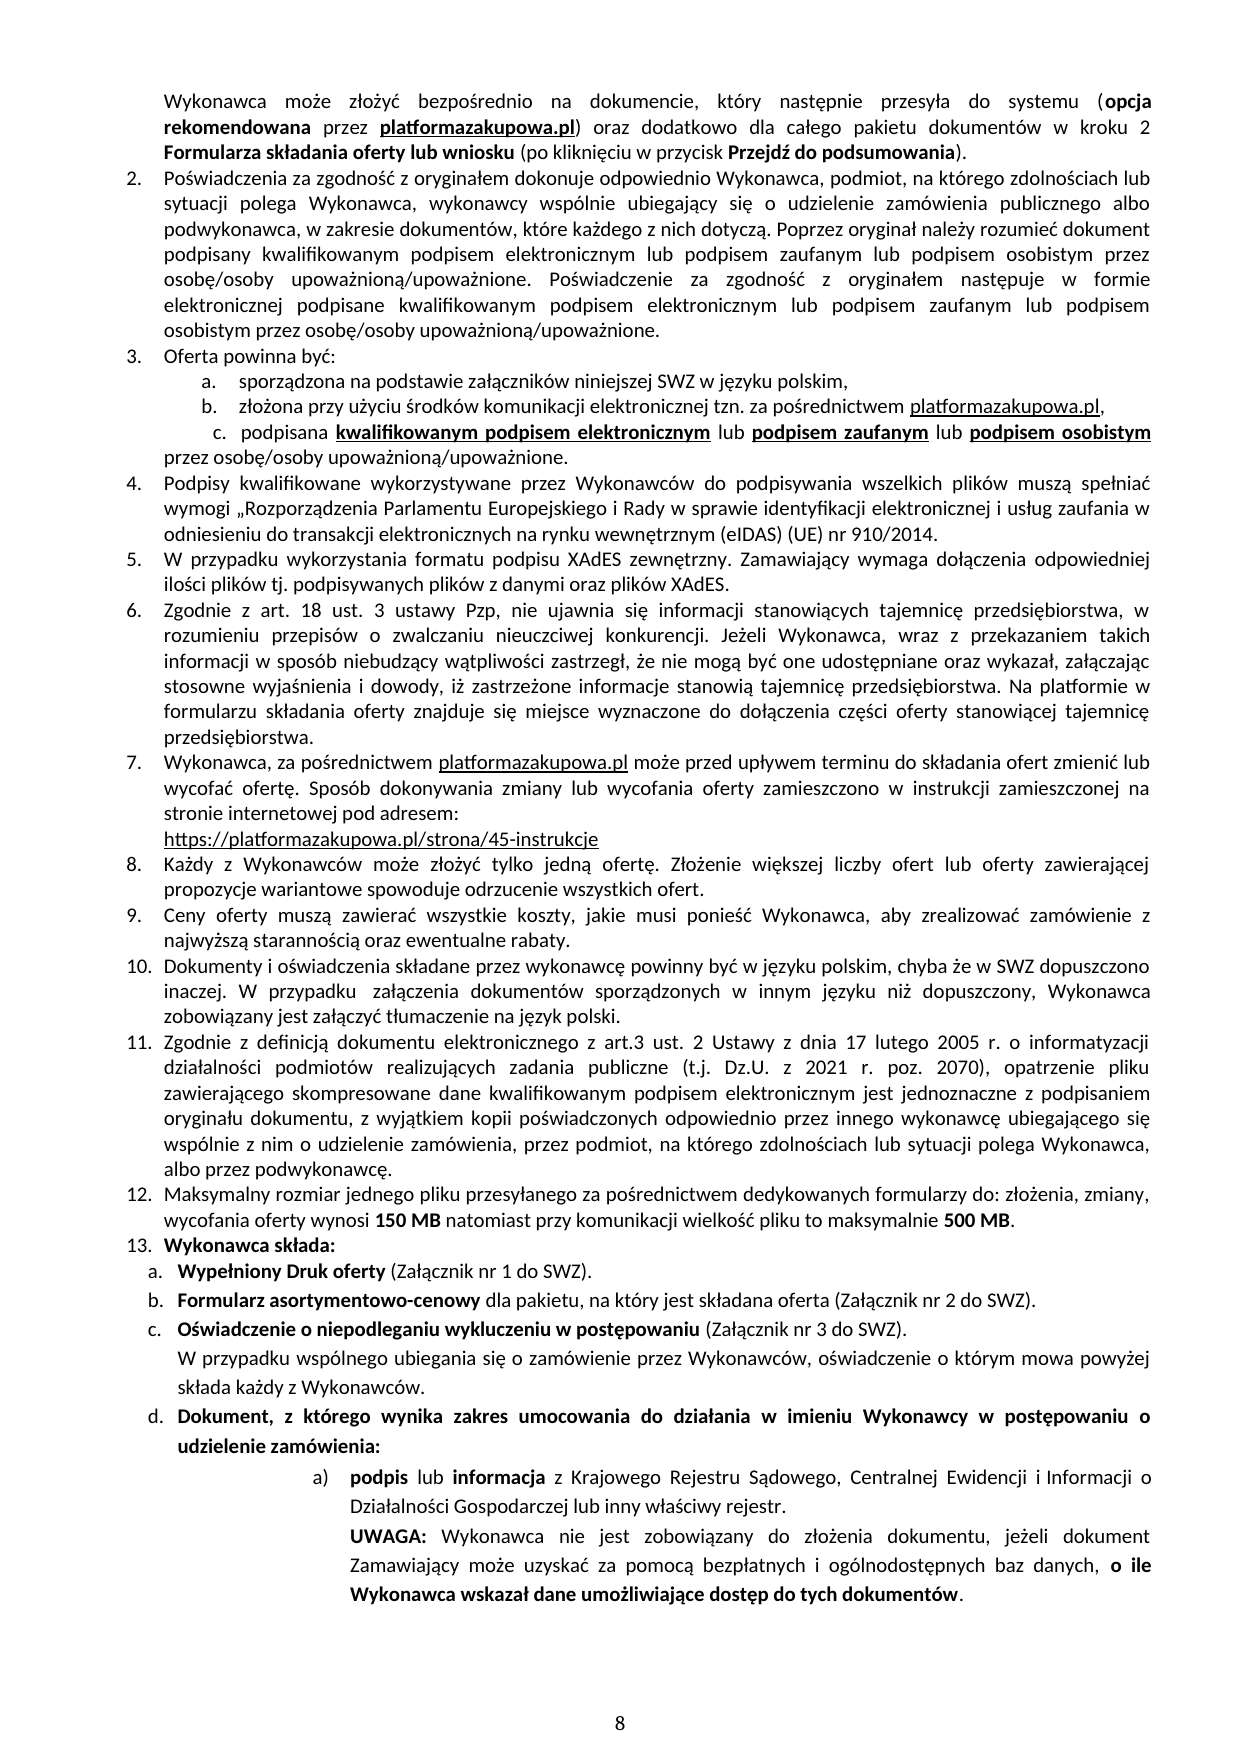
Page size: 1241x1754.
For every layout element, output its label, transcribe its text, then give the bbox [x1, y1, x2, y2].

list złożona przy użyciu środków komunikacji elektronicznej tzn. za pośrednictwem platformazakupowa.pl, [201, 394, 1152, 419]
list Każdy z Wykonawców może złożyć tylko jedną ofertę. Złożenie większej liczby ofert lub oferty zawierającej propozycje wariantowe spowoduje odrzucenie wszystkich ofert. [126, 851, 1152, 902]
list Formularz asortymentowo-cenowy dla pakietu, na który jest składana oferta (Załącznik nr 2 do SWZ). [148, 1287, 1152, 1312]
list Poświadczenia za zgodność z oryginałem dokonuje odpowiednio Wykonawca, podmiot, na którego zdolnościach lub sytuacji polega Wykonawca, wykonawcy wspólnie ubiegający się o udzielenie zamówienia publicznego albo podwykonawca, w zakresie dokumentów, które każdego z nich dotyczą. Poprzez oryginał należy rozumieć dokument podpisany kwalifikowanym podpisem elektronicznym lub podpisem zaufanym lub podpisem osobistym przez osobę/osoby upoważnioną/upoważnione. Poświadczenie za zgodność z oryginałem następuje w formie elektronicznej podpisane kwalifikowanym podpisem elektronicznym lub podpisem zaufanym lub podpisem osobistym przez osobę/osoby upoważnioną/upoważnione. [126, 165, 1152, 343]
list Podpisy kwalifikowane wykorzystywane przez Wykonawców do podpisywania wszelkich plików muszą spełniać wymogi „Rozporządzenia Parlamentu Europejskiego i Rady w sprawie identyfikacji elektronicznej i usług zaufania w odniesieniu do transakcji elektronicznych na rynku wewnętrznym (eIDAS) (UE) nr 910/2014. [126, 470, 1152, 546]
list Oferta powinna być: [126, 343, 1152, 368]
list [126, 89, 1152, 165]
list Wykonawca, za pośrednictwem platformazakupowa.pl może przed upływem terminu do składania ofert zmienić lub wycofać ofertę. Sposób dokonywania zmiany lub wycofania oferty zamieszczono w instrukcji zamieszczonej na stronie internetowej pod adresem: [126, 749, 1152, 826]
list Oświadczenie o niepodleganiu wykluczeniu w postępowaniu (Załącznik nr 3 do SWZ). [148, 1316, 1152, 1342]
list Wykonawca składa: [126, 1232, 1152, 1258]
text https://platformazakupowa.pl/strona/45-instrukcje [164, 826, 1152, 851]
list W przypadku wspólnego ubiegania się o zamówienie przez Wykonawców, oświadczenie o którym mowa powyżej składa każdy z Wykonawców. [177, 1345, 1152, 1400]
list Maksymalny rozmiar jednego pliku przesyłanego za pośrednictwem dedykowanych formularzy do: złożenia, zmiany, wycofania oferty wynosi 150 MB natomiast przy komunikacji wielkość pliku to maksymalnie 500 MB. [126, 1182, 1152, 1232]
list Zgodnie z art. 18 ust. 3 ustawy Pzp, nie ujawnia się informacji stanowiących tajemnicę przedsiębiorstwa, w rozumieniu przepisów o zwalczaniu nieuczciwej konkurencji. Jeżeli Wykonawca, wraz z przekazaniem takich informacji w sposób niebudzący wątpliwości zastrzegł, że nie mogą być one udostępniane oraz wykazał, załączając stosowne wyjaśnienia i dowody, iż zastrzeżone informacje stanowią tajemnicę przedsiębiorstwa. Na platformie w formularzu składania oferty znajduje się miejsce wyznaczone do dołączenia części oferty stanowiącej tajemnicę przedsiębiorstwa. [126, 597, 1152, 749]
list Dokument, z którego wynika zakres umocowania do działania w imieniu Wykonawcy w postępowaniu o udzielenie zamówienia: [148, 1404, 1152, 1458]
list c. podpisana kwalifikowanym podpisem elektronicznym lub podpisem zaufanym lub podpisem osobistym przez osobę/osoby upoważnioną/upoważnione. [164, 419, 1152, 470]
text UWAGA: Wykonawca nie jest zobowiązany do złożenia dokumentu, jeżeli dokument Zamawiający może uzyskać za pomocą bezpłatnych i ogólnodostępnych baz danych, o ile Wykonawca wskazał dane umożliwiające dostęp do tych dokumentów. [350, 1523, 1152, 1607]
list W przypadku wykorzystania formatu podpisu XAdES zewnętrzny. Zamawiający wymaga dołączenia odpowiedniej ilości plików tj. podpisywanych plików z danymi oraz plików XAdES. [126, 546, 1152, 597]
list Zgodnie z definicją dokumentu elektronicznego z art.3 ust. 2 Ustawy z dnia 17 lutego 2005 r. o informatyzacji działalności podmiotów realizujących zadania publiczne (t.j. Dz.U. z 2021 r. poz. 2070), opatrzenie pliku zawierającego skompresowane dane kwalifikowanym podpisem elektronicznym jest jednoznaczne z podpisaniem oryginału dokumentu, z wyjątkiem kopii poświadczonych odpowiednio przez innego wykonawcę ubiegającego się wspólnie z nim o udzielenie zamówienia, przez podmiot, na którego zdolnościach lub sytuacji polega Wykonawca, albo przez podwykonawcę. [126, 1029, 1152, 1182]
list Ceny oferty muszą zawierać wszystkie koszty, jakie musi ponieść Wykonawca, aby zrealizować zamówienie z najwyższą starannością oraz ewentualne rabaty. [126, 902, 1152, 953]
list podpis lub informacja z Krajowego Rejestru Sądowego, Centralnej Ewidencji i Informacji o Działalności Gospodarczej lub inny właściwy rejestr. [312, 1464, 1152, 1519]
list Dokumenty i oświadczenia składane przez wykonawcę powinny być w języku polskim, chyba że w SWZ dopuszczono inaczej. W przypadku załączenia dokumentów sporządzonych w innym języku niż dopuszczony, Wykonawca zobowiązany jest załączyć tłumaczenie na język polski. [126, 953, 1152, 1029]
list sporządzona na podstawie załączników niniejszej SWZ w języku polskim, [201, 368, 1152, 394]
list Wypełniony Druk oferty (Załącznik nr 1 do SWZ). [148, 1258, 1152, 1283]
